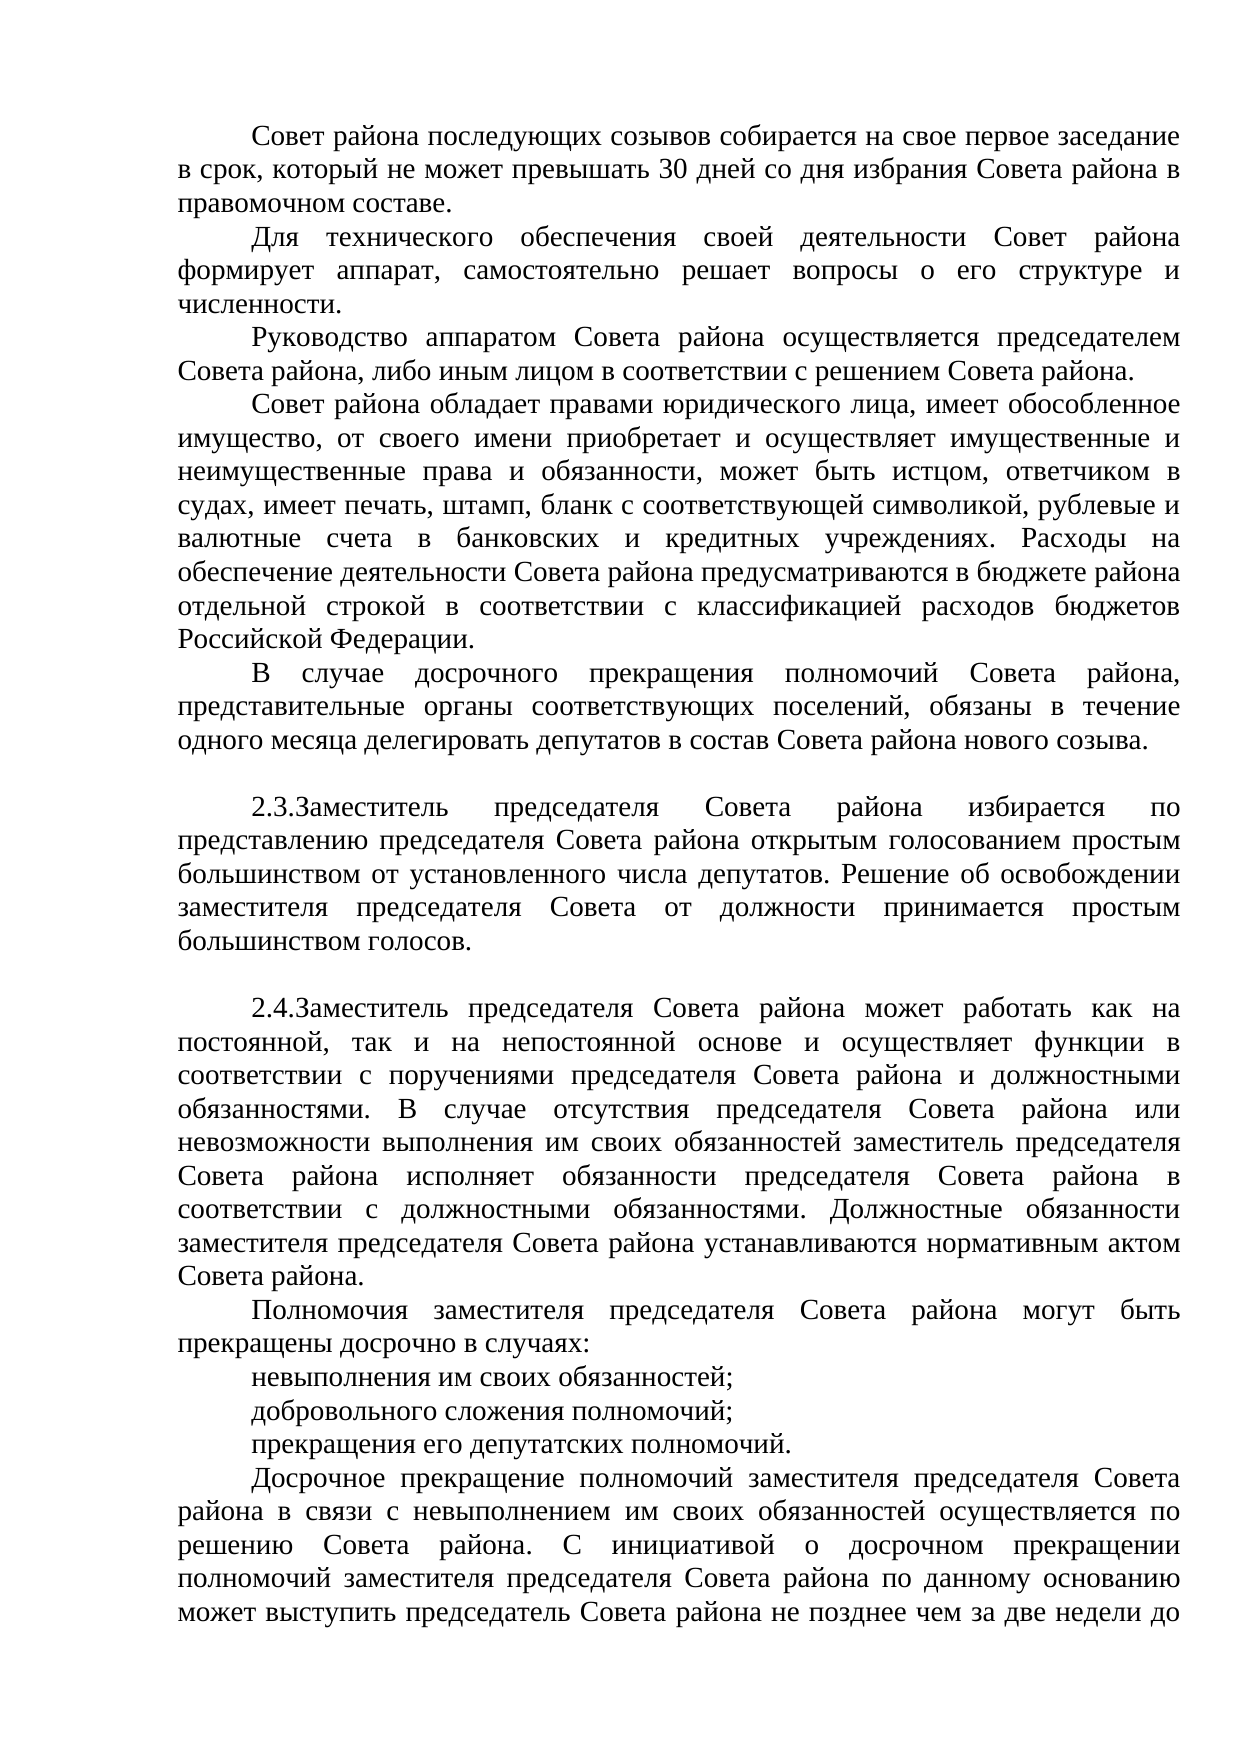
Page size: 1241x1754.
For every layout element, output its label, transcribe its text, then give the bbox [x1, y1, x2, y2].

text 2.3.Заместитель председателя Совета района избирается по представлению председателя Совета района открытым голосованием простым большинством от установленного числа депутатов. Решение об освобождении заместителя председателя Совета от должности принимается простым большинством голосов. [177, 789, 1181, 957]
text Руководство аппаратом Совета района осуществляется председателем Совета района, либо иным лицом в соответствии с решением Совета района. [177, 319, 1181, 386]
text добровольного сложения полномочий; [177, 1393, 1181, 1426]
text 2.4.Заместитель председателя Совета района может работать как на постоянной, так и на непостоянной основе и осуществляет функции в соответствии с поручениями председателя Совета района и должностными обязанностями. В случае отсутствия председателя Совета района или невозможности выполнения им своих обязанностей заместитель председателя Совета района исполняет обязанности председателя Совета района в соответствии с должностными обязанностями. Должностные обязанности заместителя председателя Совета района устанавливаются нормативным актом Совета района. [177, 990, 1181, 1292]
text Полномочия заместителя председателя Совета района могут быть прекращены досрочно в случаях: [177, 1292, 1181, 1359]
text Совет района обладает правами юридического лица, имеет обособленное имущество, от своего имени приобретает и осуществляет имущественные и неимущественные права и обязанности, может быть истцом, ответчиком в судах, имеет печать, штамп, бланк с соответствующей символикой, рублевые и валютные счета в банковских и кредитных учреждениях. Расходы на обеспечение деятельности Совета района предусматриваются в бюджете района отдельной строкой в соответствии с классификацией расходов бюджетов Российской Федерации. [177, 386, 1181, 655]
text прекращения его депутатских полномочий. [177, 1426, 1181, 1460]
text В случае досрочного прекращения полномочий Совета района, представительные органы соответствующих поселений, обязаны в течение одного месяца делегировать депутатов в состав Совета района нового созыва. [177, 655, 1181, 755]
text Для технического обеспечения своей деятельности Совет района формирует аппарат, самостоятельно решает вопросы о его структуре и численности. [177, 219, 1181, 319]
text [177, 1460, 1181, 1627]
text невыполнения им своих обязанностей; [177, 1359, 1181, 1393]
text Совет района последующих созывов собирается на свое первое заседание в срок, который не может превышать 30 дней со дня избрания Совета района в правомочном составе. [177, 118, 1181, 219]
